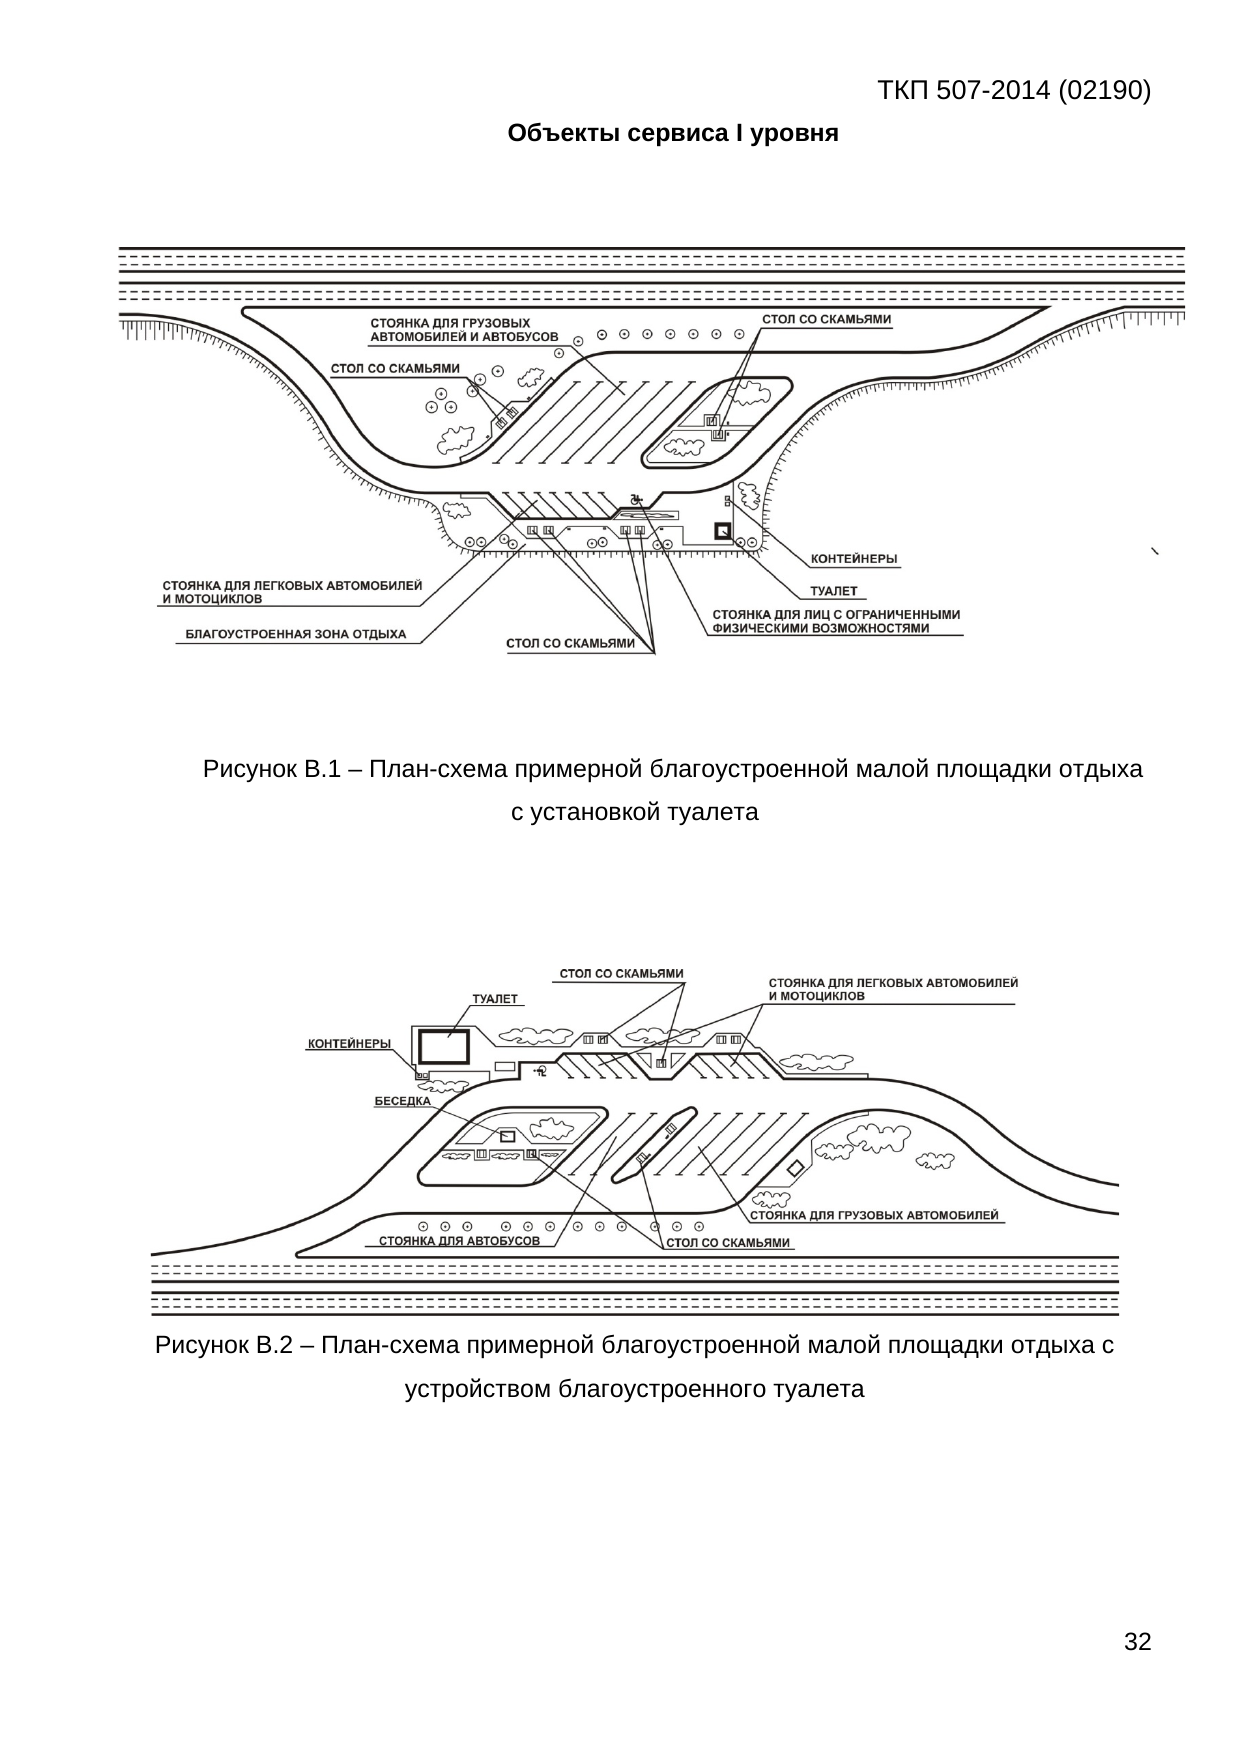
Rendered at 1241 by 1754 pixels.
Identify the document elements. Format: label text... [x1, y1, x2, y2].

picture [150, 969, 1120, 1316]
text Объекты сервиса I уровня [118, 118, 1152, 147]
picture [118, 247, 1186, 656]
text Рисунок В.1 – План-схема примерной благоустроенной малой площадки отдыха с установкой туалета [118, 753, 1152, 825]
